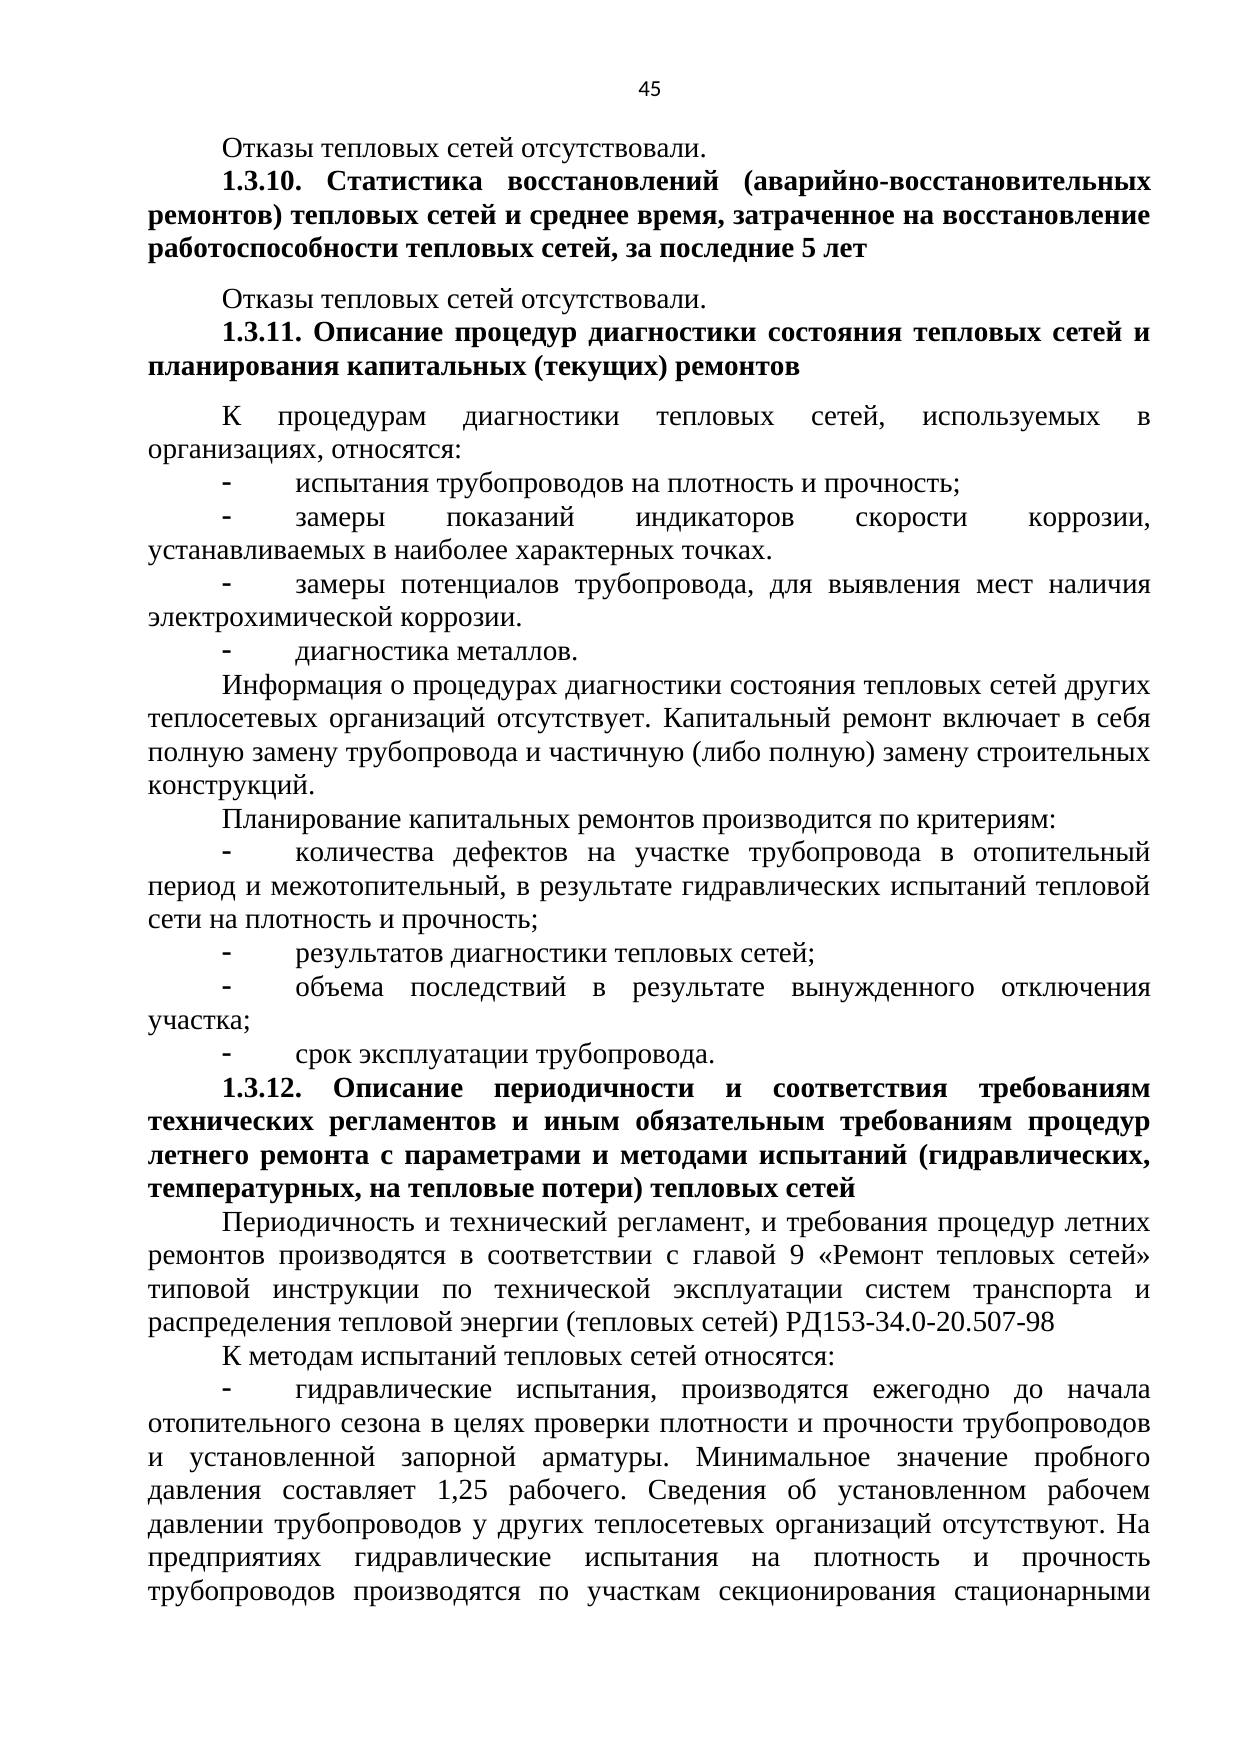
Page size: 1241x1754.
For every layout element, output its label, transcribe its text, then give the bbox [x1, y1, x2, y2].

list результатов диагностики тепловых сетей; [148, 935, 1152, 969]
list замеры показаний индикаторов скорости коррозии, устанавливаемых в наиболее характерных точках. [148, 499, 1152, 566]
text 1.3.10. Статистика восстановлений (аварийно-восстановительных ремонтов) тепловых сетей и среднее время, затраченное на восстановление работоспособности тепловых сетей, за последние 5 лет [148, 163, 1152, 264]
list диагностика металлов. [148, 633, 1152, 667]
text 1.3.12. Описание периодичности и соответствия требованиям технических регламентов и иным обязательным требованиям процедур летнего ремонта с параметрами и методами испытаний (гидравлических, температурных, на тепловые потери) тепловых сетей [148, 1070, 1152, 1204]
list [148, 1372, 1152, 1606]
text К процедурам диагностики тепловых сетей, используемых в организациях, относятся: [148, 398, 1152, 465]
list испытания трубопроводов на плотность и прочность; [148, 465, 1152, 499]
text Периодичность и технический регламент, и требования процедур летних ремонтов производятся в соответствии с главой 9 «Ремонт тепловых сетей» типовой инструкции по технической эксплуатации систем транспорта и распределения тепловой энергии (тепловых сетей) РД153-34.0-20.507-98 [148, 1204, 1152, 1338]
list количества дефектов на участке трубопровода в отопительный период и межотопительный, в результате гидравлических испытаний тепловой сети на плотность и прочность; [148, 834, 1152, 935]
text К методам испытаний тепловых сетей относятся: [148, 1338, 1152, 1372]
list срок эксплуатации трубопровода. [148, 1036, 1152, 1070]
text Отказы тепловых сетей отсутствовали. [148, 281, 1152, 314]
text 1.3.11. Описание процедур диагностики состояния тепловых сетей и планирования капитальных (текущих) ремонтов [148, 314, 1152, 381]
text Планирование капитальных ремонтов производится по критериям: [148, 801, 1152, 834]
text Отказы тепловых сетей отсутствовали. [148, 130, 1152, 163]
text Информация о процедурах диагностики состояния тепловых сетей других теплосетевых организаций отсутствует. Капитальный ремонт включает в себя полную замену трубопровода и частичную (либо полную) замену строительных конструкций. [148, 667, 1152, 801]
list объема последствий в результате вынужденного отключения участка; [148, 969, 1152, 1036]
list замеры потенциалов трубопровода, для выявления мест наличия электрохимической коррозии. [148, 566, 1152, 633]
